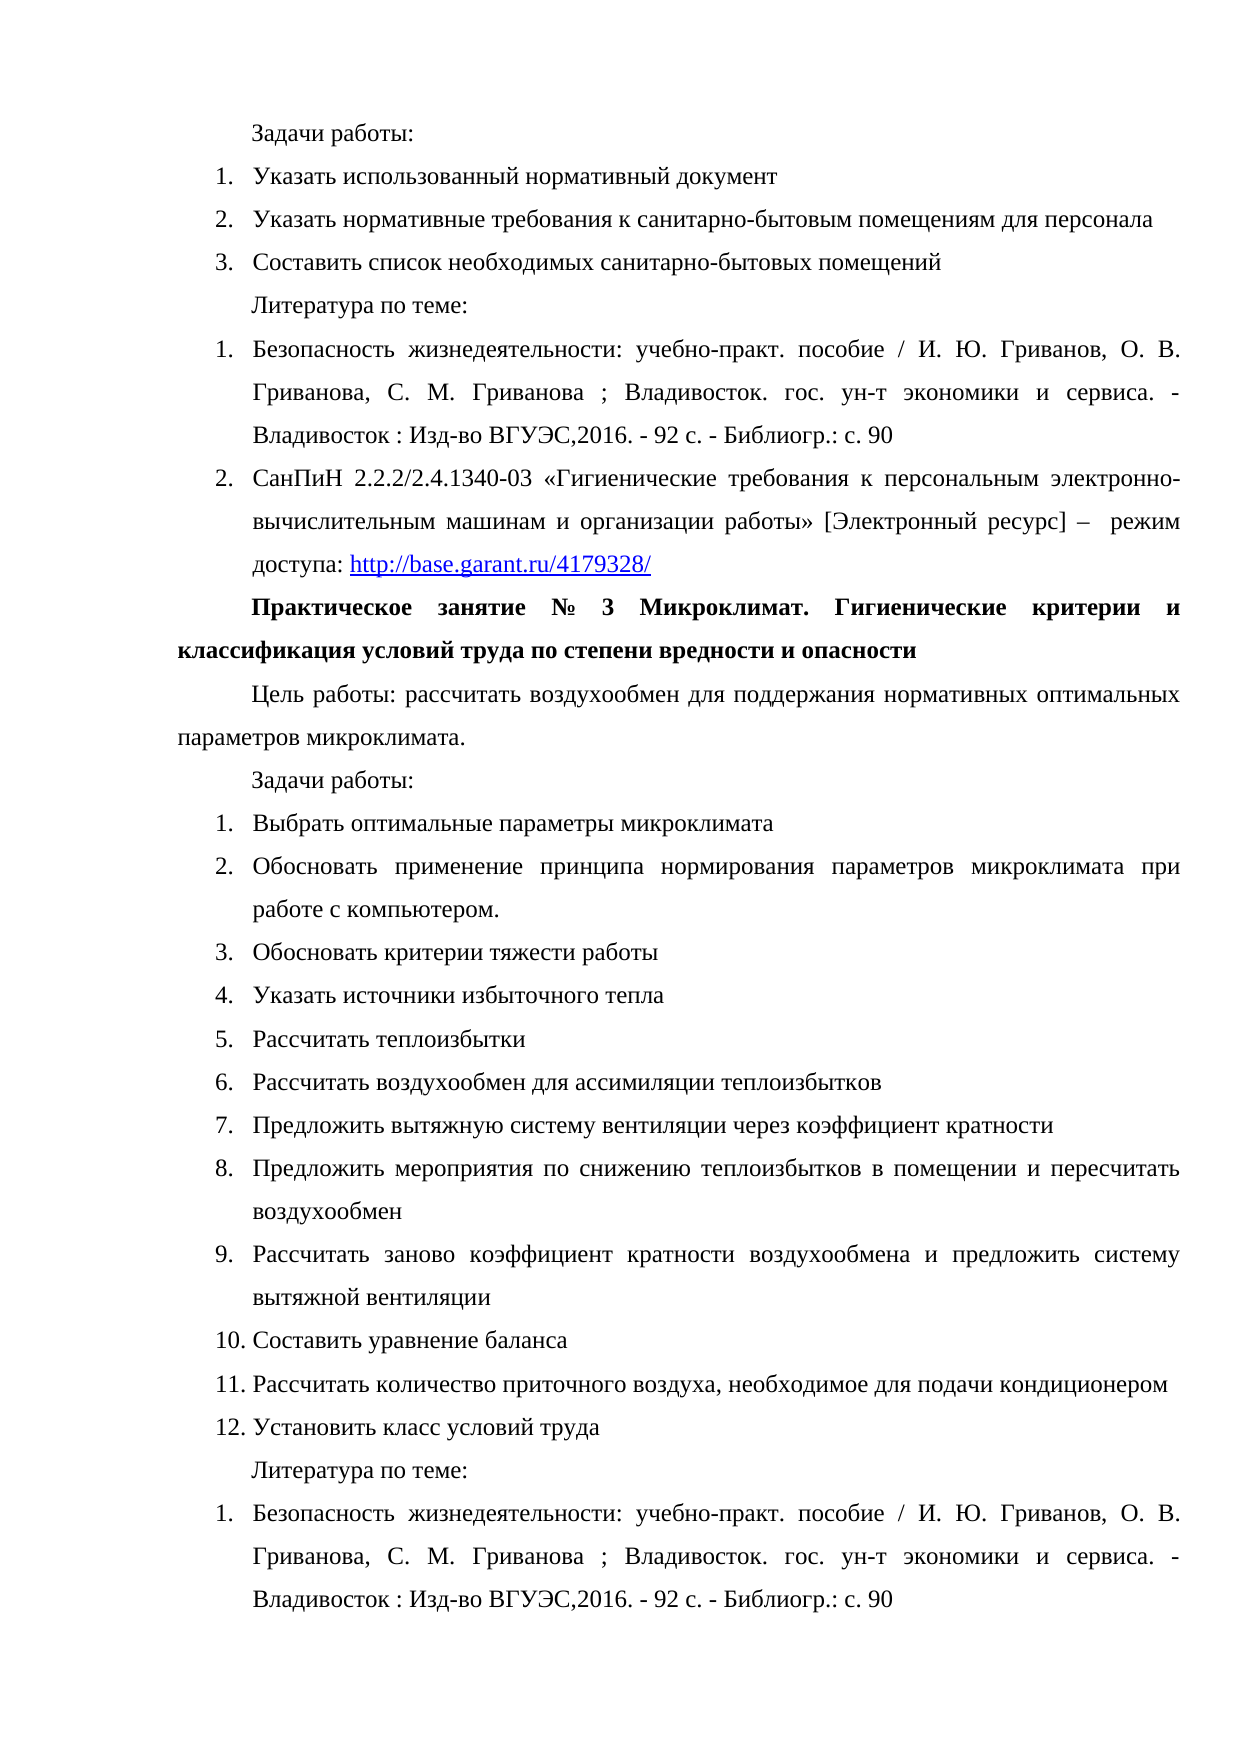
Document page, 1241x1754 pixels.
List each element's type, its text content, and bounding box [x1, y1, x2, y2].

list Обосновать применение принципа нормирования параметров микроклимата при работе с компьютером. [215, 851, 1181, 923]
text Задачи работы: [177, 765, 1181, 794]
list Обосновать критерии тяжести работы [215, 937, 1181, 966]
text Литература по теме: [177, 291, 1181, 319]
list Рассчитать заново коэффициент кратности воздухообмена и предложить систему вытяжной вентиляции [215, 1239, 1181, 1311]
list Предложить мероприятия по снижению теплоизбытков в помещении и пересчитать воздухообмен [215, 1153, 1181, 1225]
list Установить класс условий труда [215, 1412, 1181, 1441]
list Составить список необходимых санитарно-бытовых помещений [215, 247, 1181, 276]
list Выбрать оптимальные параметры микроклимата [215, 808, 1181, 837]
text Цель работы: рассчитать воздухообмен для поддержания нормативных оптимальных параметров микроклимата. [177, 679, 1181, 751]
list Рассчитать количество приточного воздуха, необходимое для подачи кондиционером [215, 1369, 1181, 1397]
text Задачи работы: [177, 118, 1181, 147]
list Предложить вытяжную систему вентиляции через коэффициент кратности [215, 1110, 1181, 1139]
list Рассчитать воздухообмен для ассимиляции теплоизбытков [215, 1067, 1181, 1096]
list Указать источники избыточного тепла [215, 981, 1181, 1009]
list Указать нормативные требования к санитарно-бытовым помещениям для персонала [215, 204, 1181, 233]
text Практическое занятие № 3 Микроклимат. Гигиенические критерии и классификация условий труда по степени вредности и опасности [177, 592, 1181, 664]
text Литература по теме: [177, 1455, 1181, 1484]
list Указать использованный нормативный документ [215, 161, 1181, 190]
list Составить уравнение баланса [215, 1326, 1181, 1354]
list Рассчитать теплоизбытки [215, 1024, 1181, 1052]
